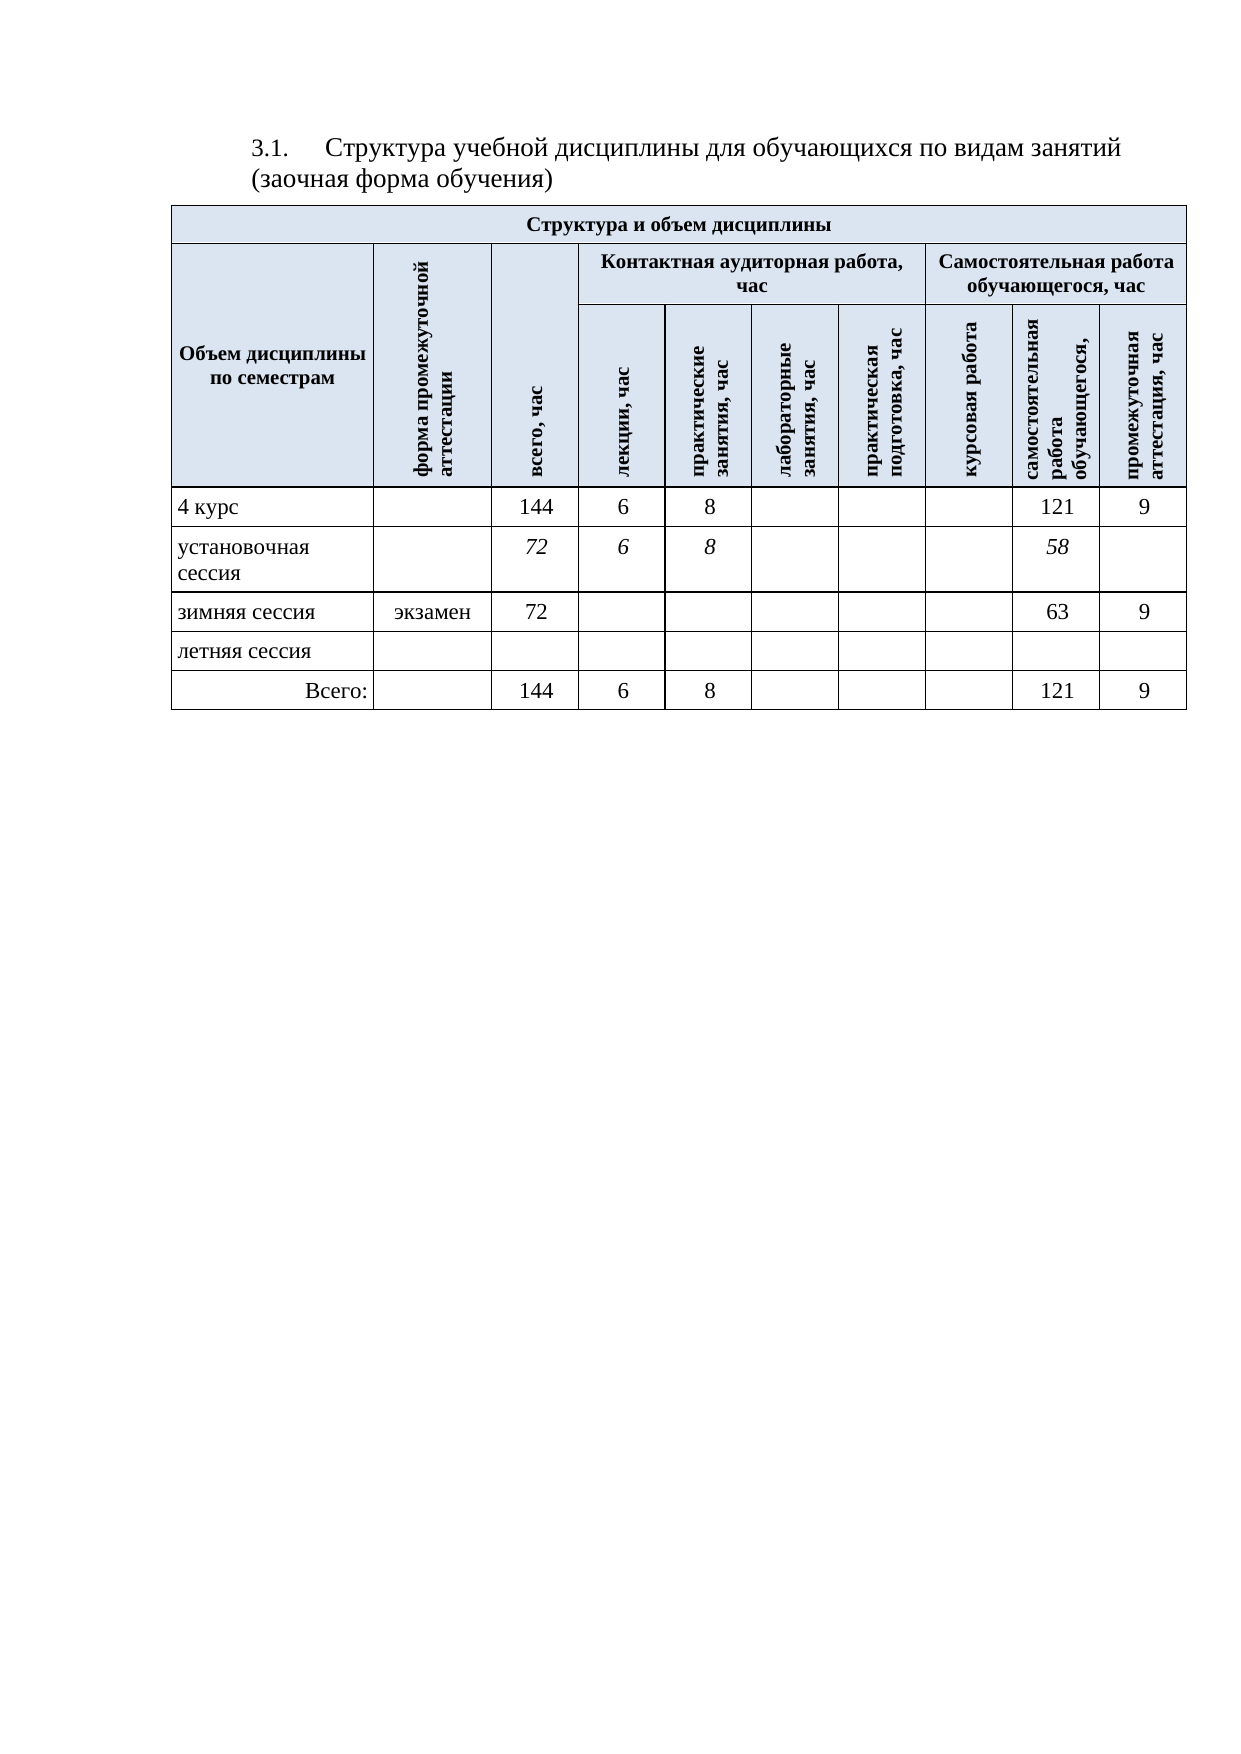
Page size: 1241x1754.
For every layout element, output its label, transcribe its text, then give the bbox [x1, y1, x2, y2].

table_cell практическая подготовка, час [839, 305, 925, 486]
table_cell [1100, 527, 1186, 591]
table_cell [926, 527, 1012, 591]
table_cell 8 [666, 527, 751, 591]
table_cell [374, 488, 491, 526]
table_cell [926, 632, 1012, 670]
table_cell зимняя сессия [172, 593, 373, 631]
table_cell [752, 632, 838, 670]
table_cell [839, 671, 925, 709]
table_cell [579, 632, 664, 670]
table_cell [839, 488, 925, 526]
table_cell [839, 593, 925, 631]
table_cell 9 [1100, 488, 1186, 526]
table_cell Контактная аудиторная работа, час [579, 244, 925, 303]
table_cell [1100, 632, 1186, 670]
table_cell экзамен [374, 593, 491, 631]
table_cell форма промежуточной аттестации [374, 244, 491, 486]
subtitle Структура учебной дисциплины для обучающихся по видам занятий (заочная форма обучения) [251, 131, 1181, 193]
table_cell 9 [1100, 671, 1186, 709]
table_cell [579, 593, 664, 631]
table_cell промежуточная аттестация, час [1100, 305, 1186, 486]
table_cell [666, 593, 751, 631]
table_cell 4 курс [172, 488, 373, 526]
table_cell [839, 527, 925, 591]
table_cell 72 [492, 527, 578, 591]
table_cell 121 [1013, 671, 1099, 709]
table_cell [926, 671, 1012, 709]
table_cell 72 [492, 593, 578, 631]
table_cell 8 [666, 671, 751, 709]
table_cell лекции, час [579, 305, 664, 486]
table_cell 8 [666, 488, 751, 526]
table_cell [926, 593, 1012, 631]
table_cell практические занятия, час [666, 305, 751, 486]
table_cell 144 [492, 671, 578, 709]
table_cell самостоятельная работа обучающегося, час [1013, 305, 1099, 486]
table_cell установочная сессия [172, 527, 373, 591]
table_cell 63 [1013, 593, 1099, 631]
table_cell [492, 632, 578, 670]
table_cell [926, 488, 1012, 526]
table_cell [1013, 632, 1099, 670]
table_cell Всего: [172, 671, 373, 709]
table_cell Самостоятельная работа обучающегося, час [926, 244, 1186, 303]
table_cell [374, 632, 491, 670]
table_cell 6 [579, 527, 664, 591]
table_cell Объем дисциплины по семестрам [172, 244, 373, 486]
table_cell [374, 671, 491, 709]
table_cell [752, 671, 838, 709]
table_cell 144 [492, 488, 578, 526]
table_cell [752, 527, 838, 591]
table_cell 121 [1013, 488, 1099, 526]
table_cell летняя сессия [172, 632, 373, 670]
table_cell всего, час [492, 244, 578, 486]
table_cell [666, 632, 751, 670]
table_cell 58 [1013, 527, 1099, 591]
table_cell 6 [579, 671, 664, 709]
table_cell курсовая работа [926, 305, 1012, 486]
table_cell 6 [579, 488, 664, 526]
table_header Структура и объем дисциплины [172, 206, 1186, 242]
table_cell [752, 593, 838, 631]
table_cell [839, 632, 925, 670]
table_cell лабораторные занятия, час [752, 305, 838, 486]
table_cell 9 [1100, 593, 1186, 631]
table_cell [374, 527, 491, 591]
table_cell [752, 488, 838, 526]
